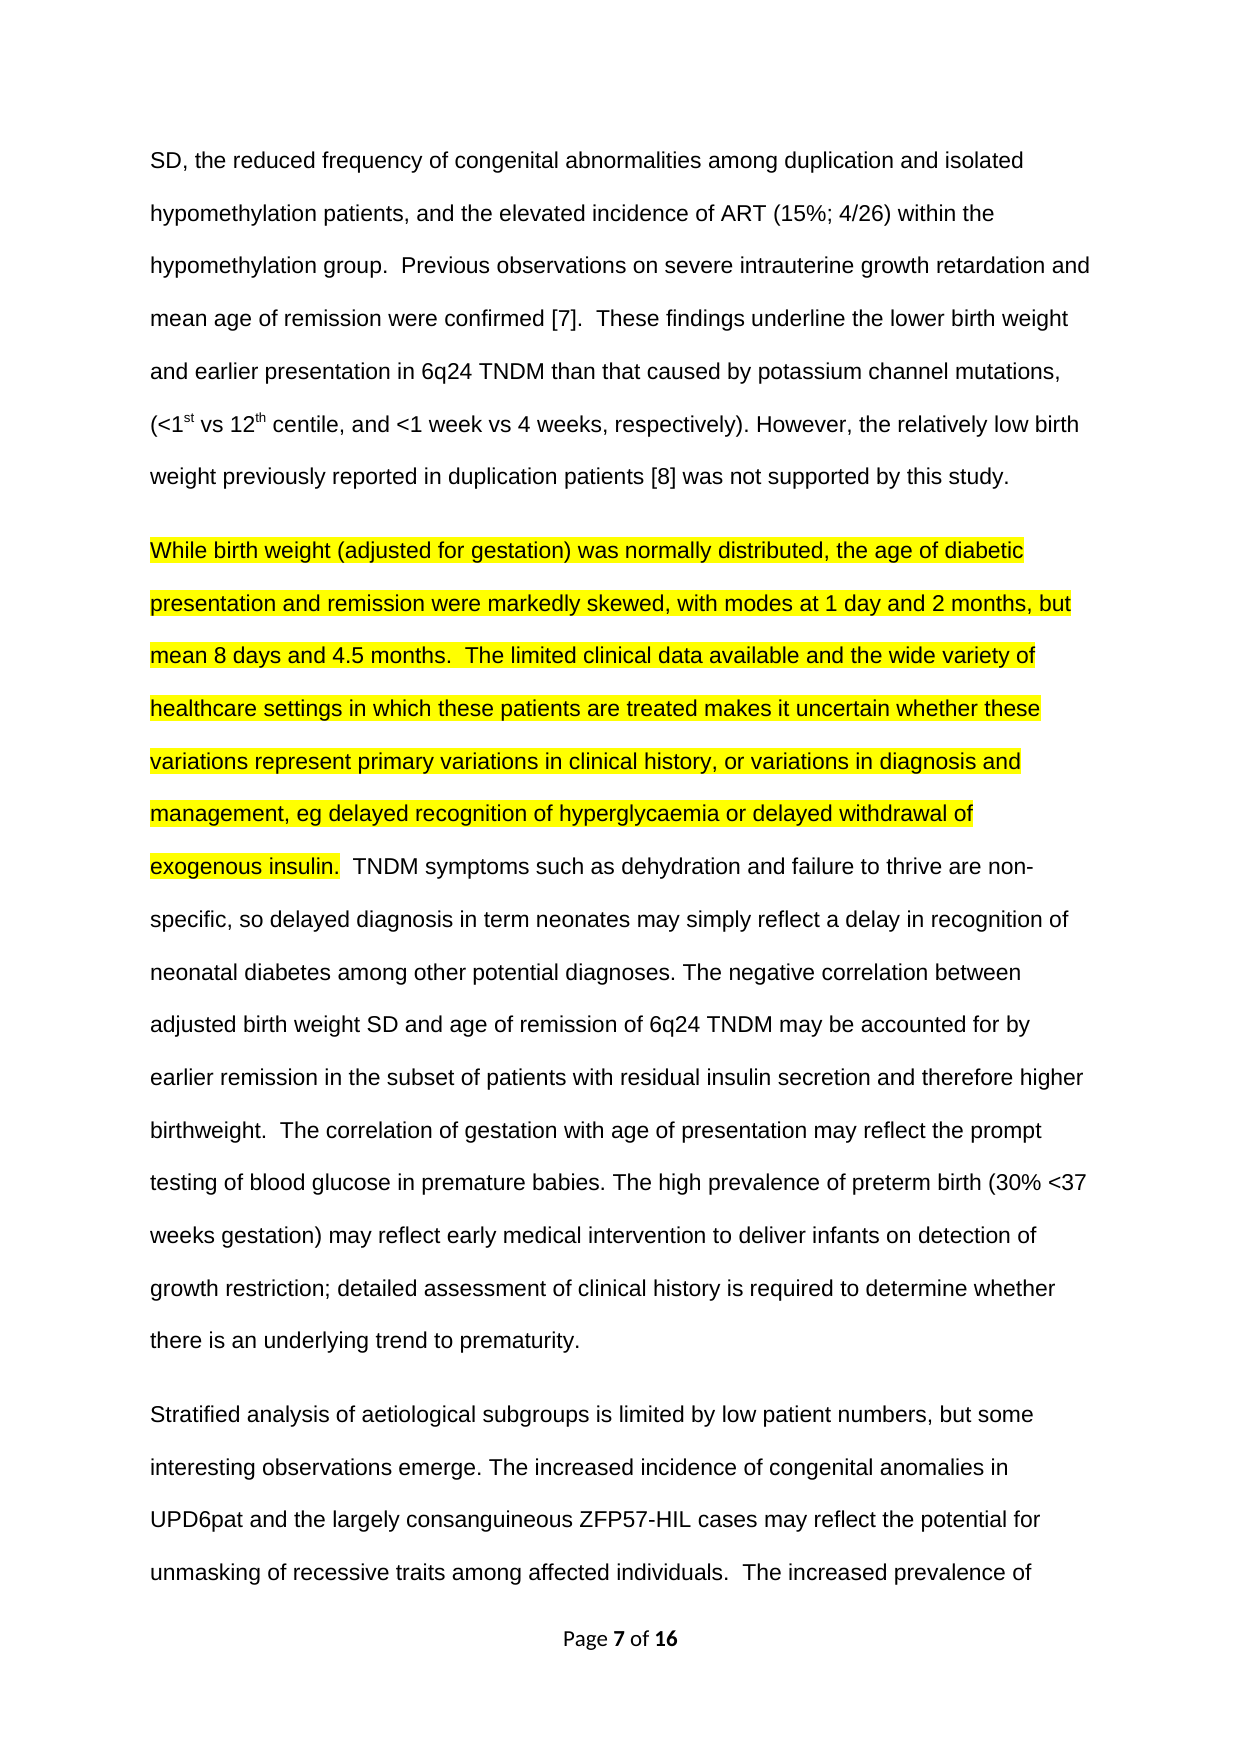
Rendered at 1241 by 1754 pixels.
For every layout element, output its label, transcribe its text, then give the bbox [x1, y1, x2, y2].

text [150, 147, 1090, 489]
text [150, 1401, 1090, 1585]
text While birth weight (adjusted for gestation) was normally distributed, the age of diabetic presentation and remission were markedly skewed, with modes at 1 day and 2 months, but mean 8 days and 4.5 months. The limited clinical data available and the wide variety of healthcare settings in which these patients are treated makes it uncertain whether these variations represent primary variations in clinical history, or variations in diagnosis and management, eg delayed recognition of hyperglycaemia or delayed withdrawal of exogenous insulin. TNDM symptoms such as dehydration and failure to thrive are non-specific, so delayed diagnosis in term neonates may simply reflect a delay in recognition of neonatal diabetes among other potential diagnoses. The negative correlation between adjusted birth weight SD and age of remission of 6q24 TNDM may be accounted for by earlier remission in the subset of patients with residual insulin secretion and therefore higher birthweight. The correlation of gestation with age of presentation may reflect the prompt testing of blood glucose in premature babies. The high prevalence of preterm birth (30% <37 weeks gestation) may reflect early medical intervention to deliver infants on detection of growth restriction; detailed assessment of clinical history is required to determine whether there is an underlying trend to prematurity. [150, 537, 1090, 1354]
